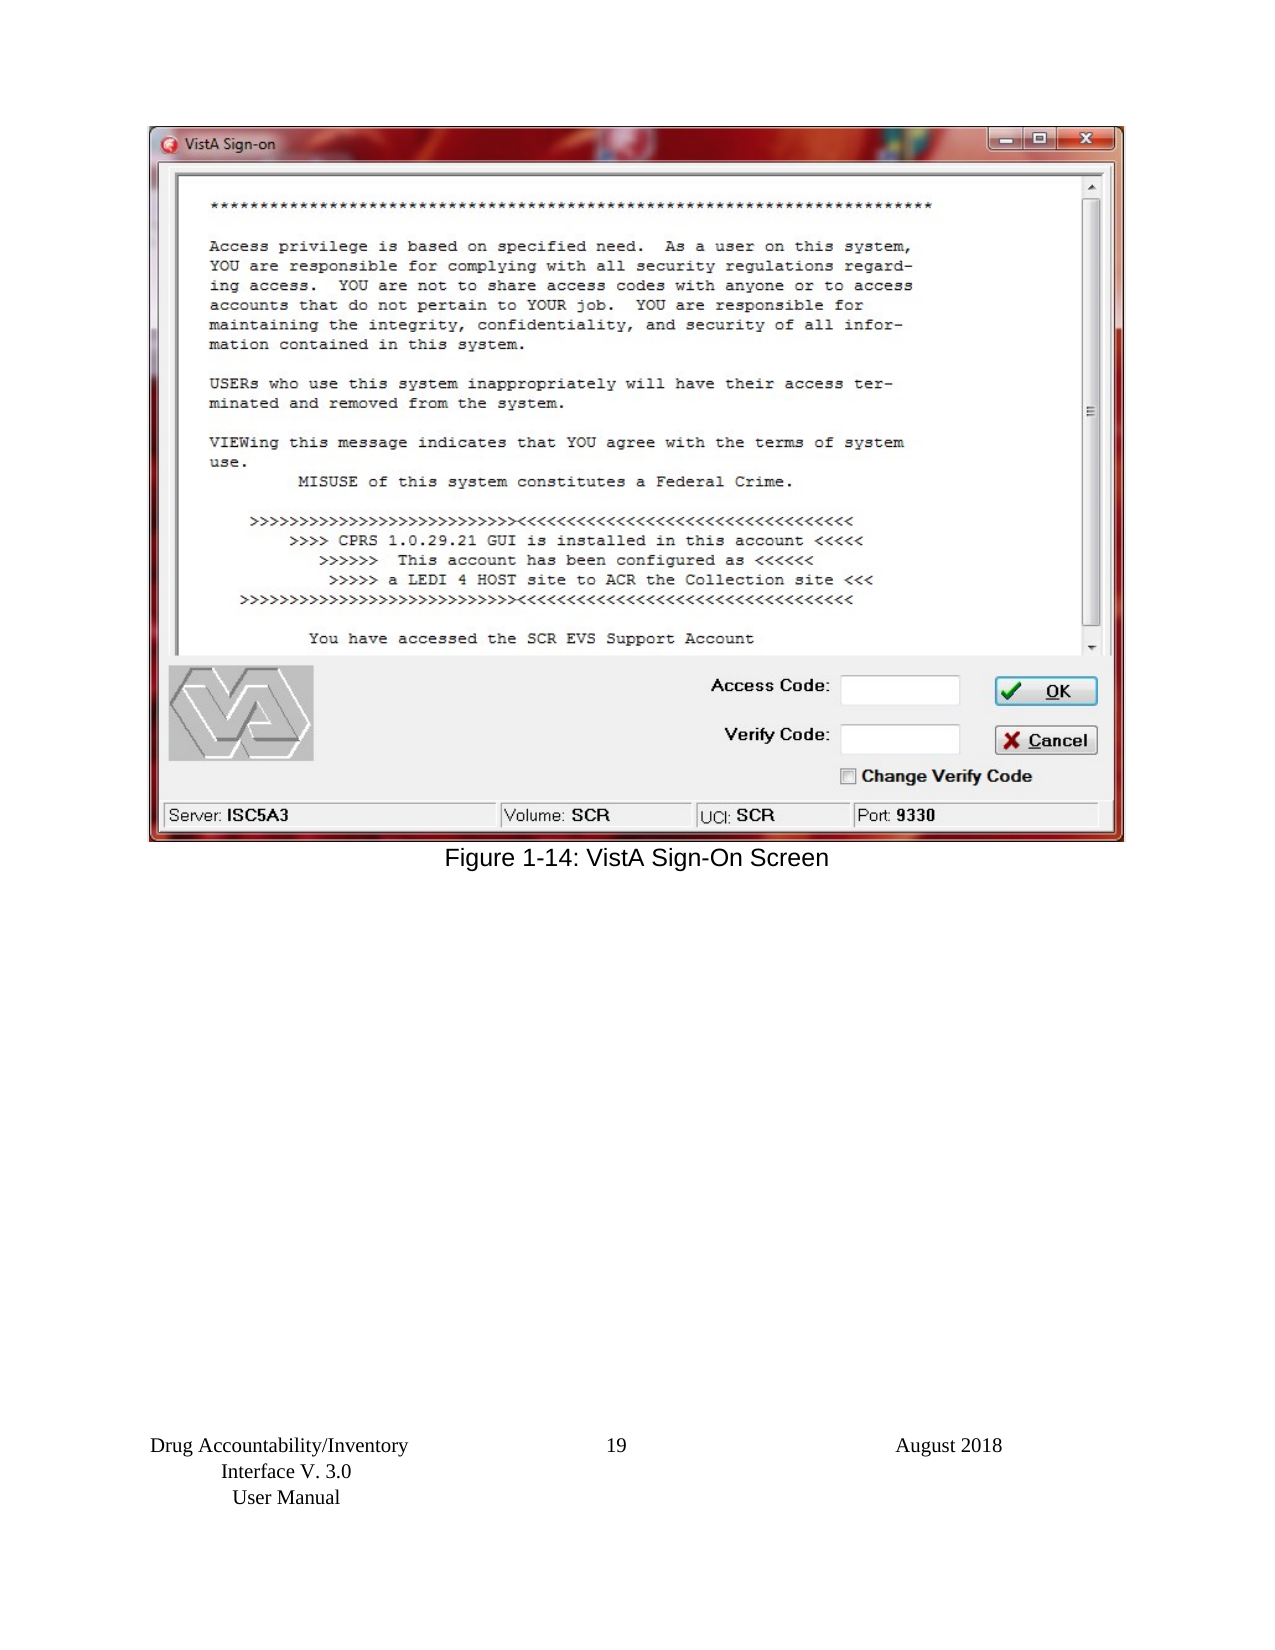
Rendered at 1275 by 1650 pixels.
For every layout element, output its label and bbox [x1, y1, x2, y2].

picture [149, 126, 1124, 842]
